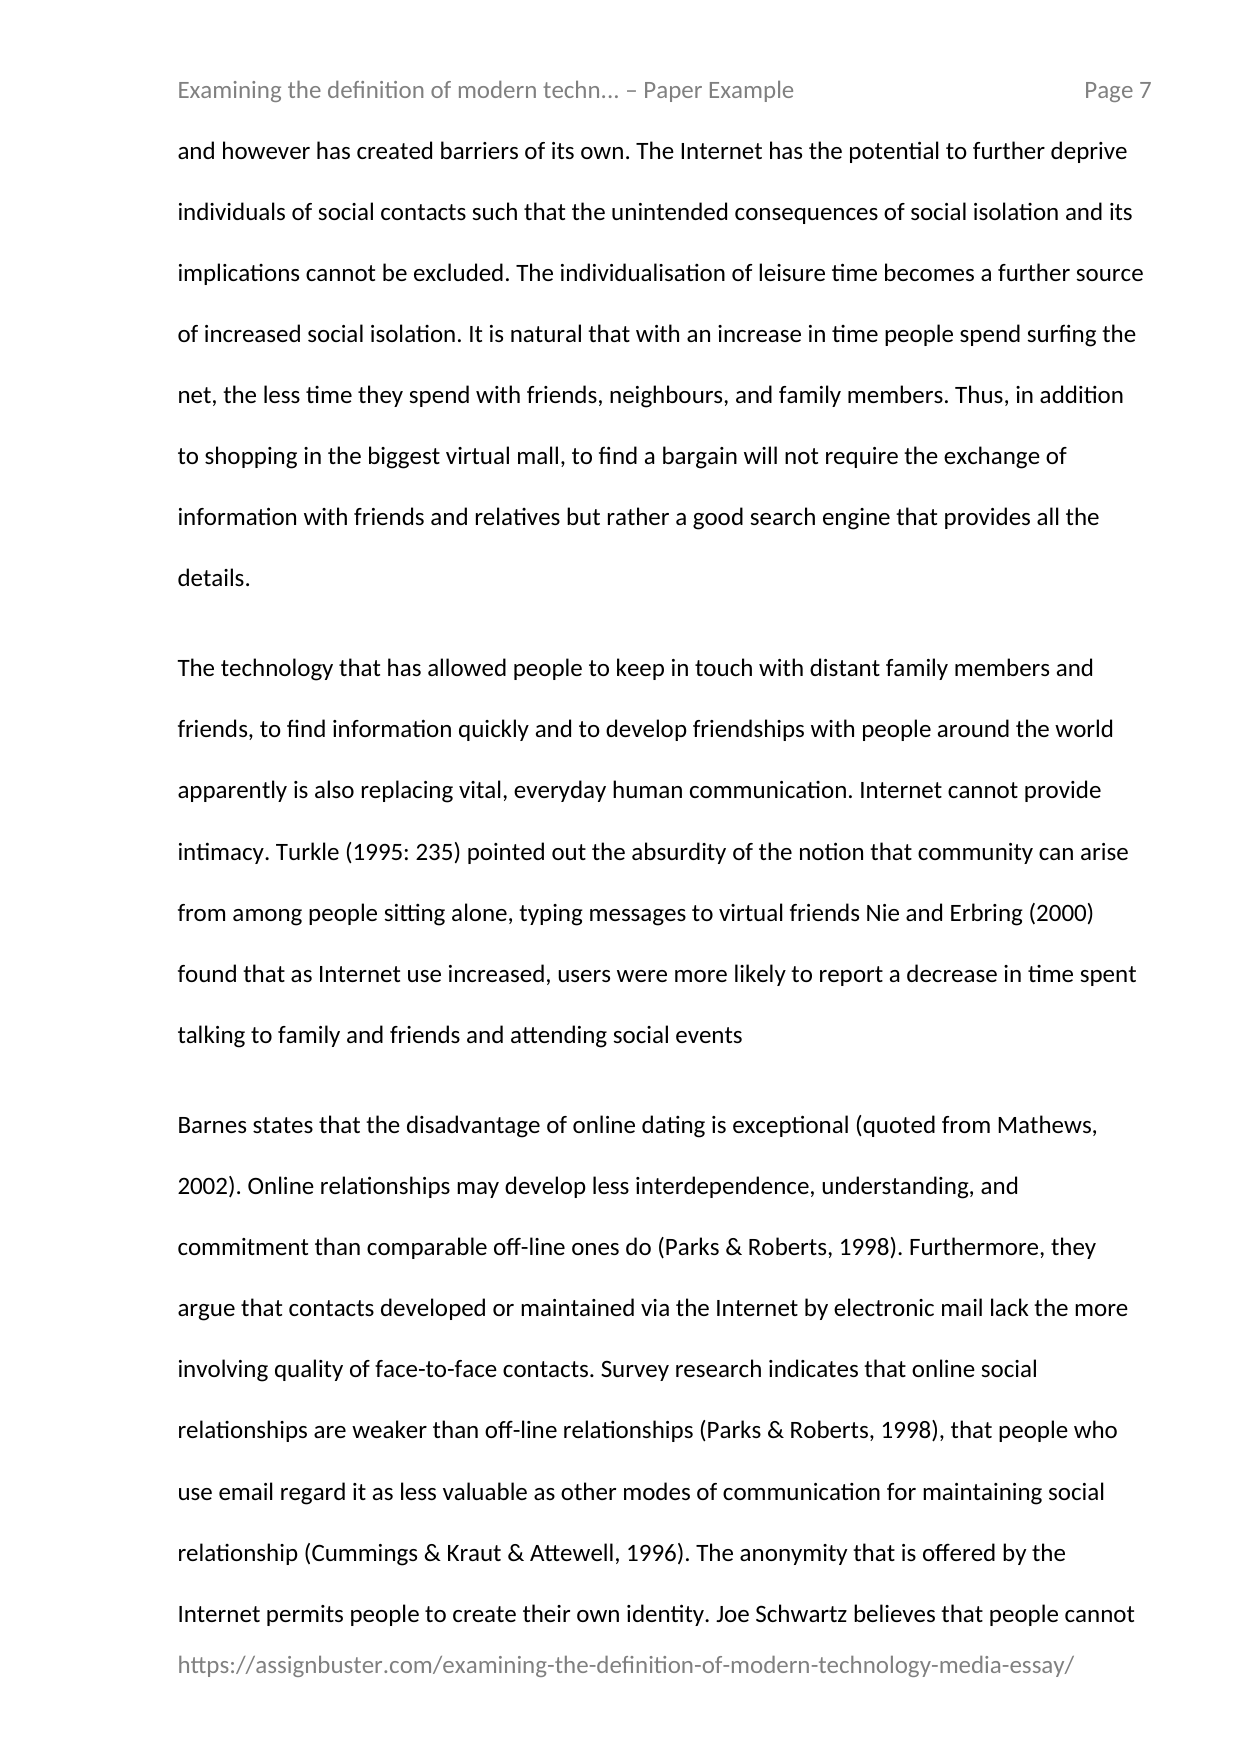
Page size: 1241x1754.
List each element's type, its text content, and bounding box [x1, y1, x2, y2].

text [177, 1109, 1152, 1628]
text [177, 135, 1152, 593]
text The technology that has allowed people to keep in touch with distant family members and friends, to find information quickly and to develop friendships with people around the world apparently is also replacing vital, everyday human communication. Internet cannot provide intimacy. Turkle (1995: 235) pointed out the absurdity of the notion that community can arise from among people sitting alone, typing messages to virtual friends Nie and Erbring (2000) found that as Internet use increased, users were more likely to report a decrease in time spent talking to family and friends and attending social events [177, 653, 1152, 1049]
